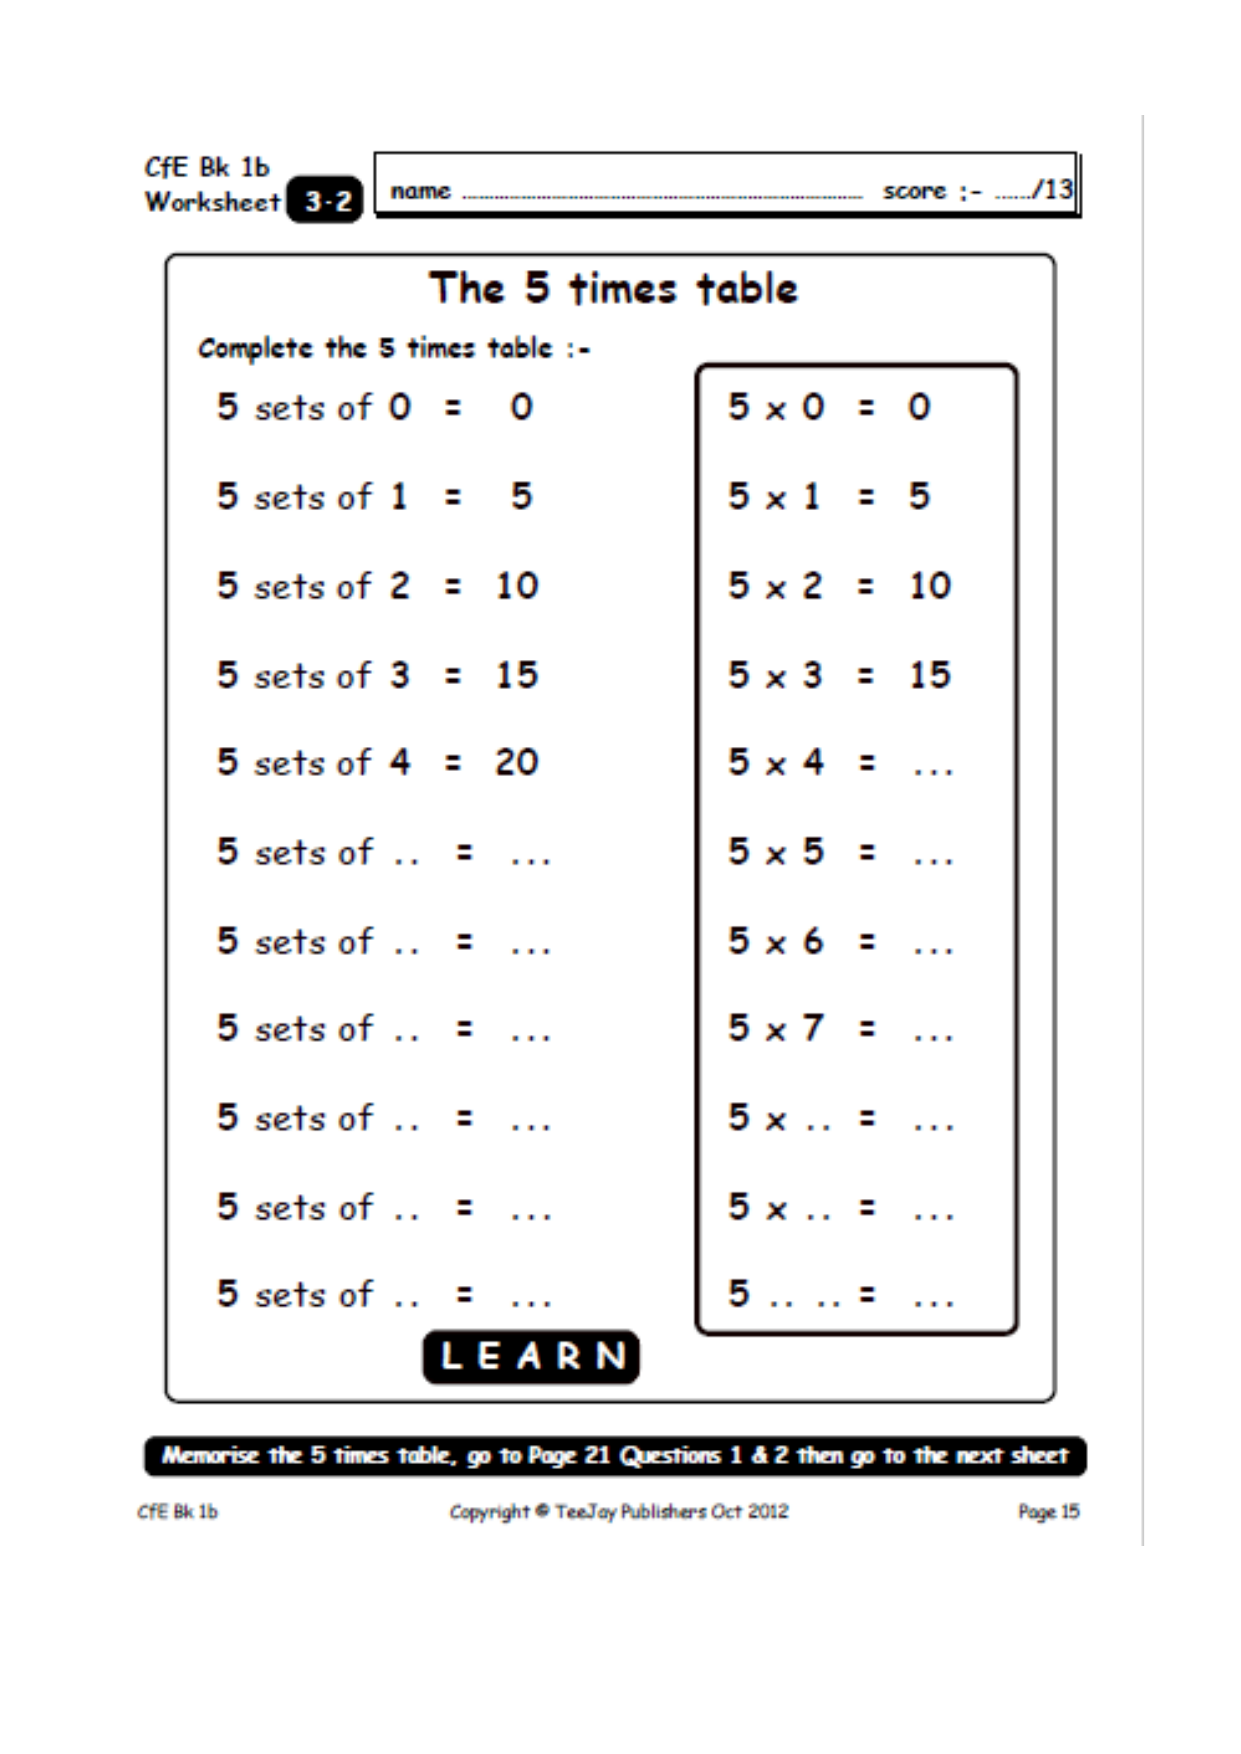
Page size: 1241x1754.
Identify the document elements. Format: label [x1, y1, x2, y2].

picture [96, 115, 1145, 1546]
